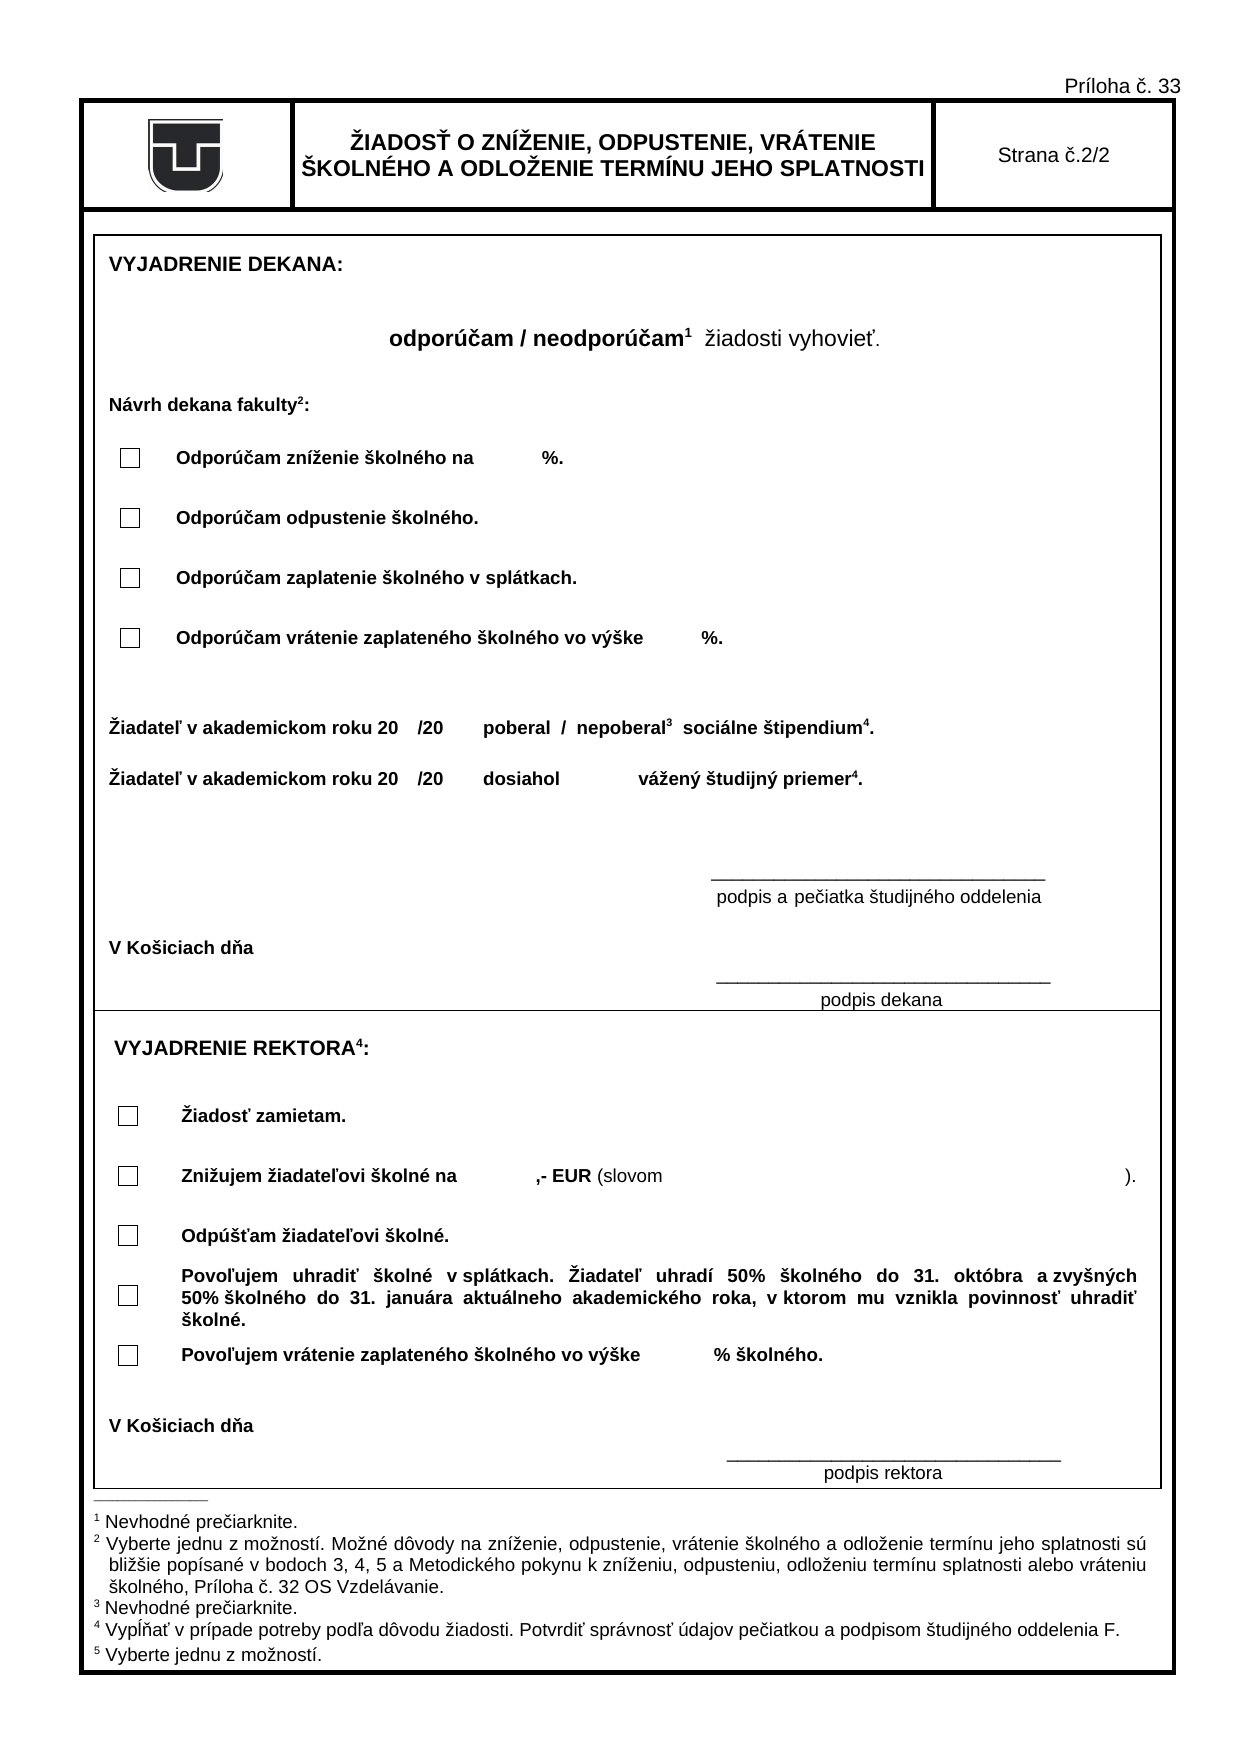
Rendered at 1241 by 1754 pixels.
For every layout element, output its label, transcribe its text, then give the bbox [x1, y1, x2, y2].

picture [148, 119, 223, 192]
table_cell ___________________ 1 Nevhodné prečiarknite. 2 Vyberte jednu z možností. Možné dôvody na zníženie, odpustenie, vrátenie školného a odloženie termínu jeho splatnosti sú bližšie popísané v bodoch 3, 4, 5 a Metodického pokynu k zníženiu, odpusteniu, odloženiu termínu splatnosti alebo vráteniu školného, Príloha č. 32 OS Vzdelávanie. 3 Nevhodné prečiarknite. 4 Vypĺňať v prípade potreby podľa dôvodu žiadosti. Potvrdiť správnosť údajov pečiatkou a podpisom študijného oddelenia F. 5 Vyberte jednu z možností. [84, 212, 1172, 1670]
table_header Strana č.2/2 [936, 103, 1172, 207]
table_header Žiadosť o zníženie, odpusTENIE, vrátenie školného a odloženie termínu jeho splatnosti [295, 103, 931, 207]
table_header [84, 103, 290, 207]
